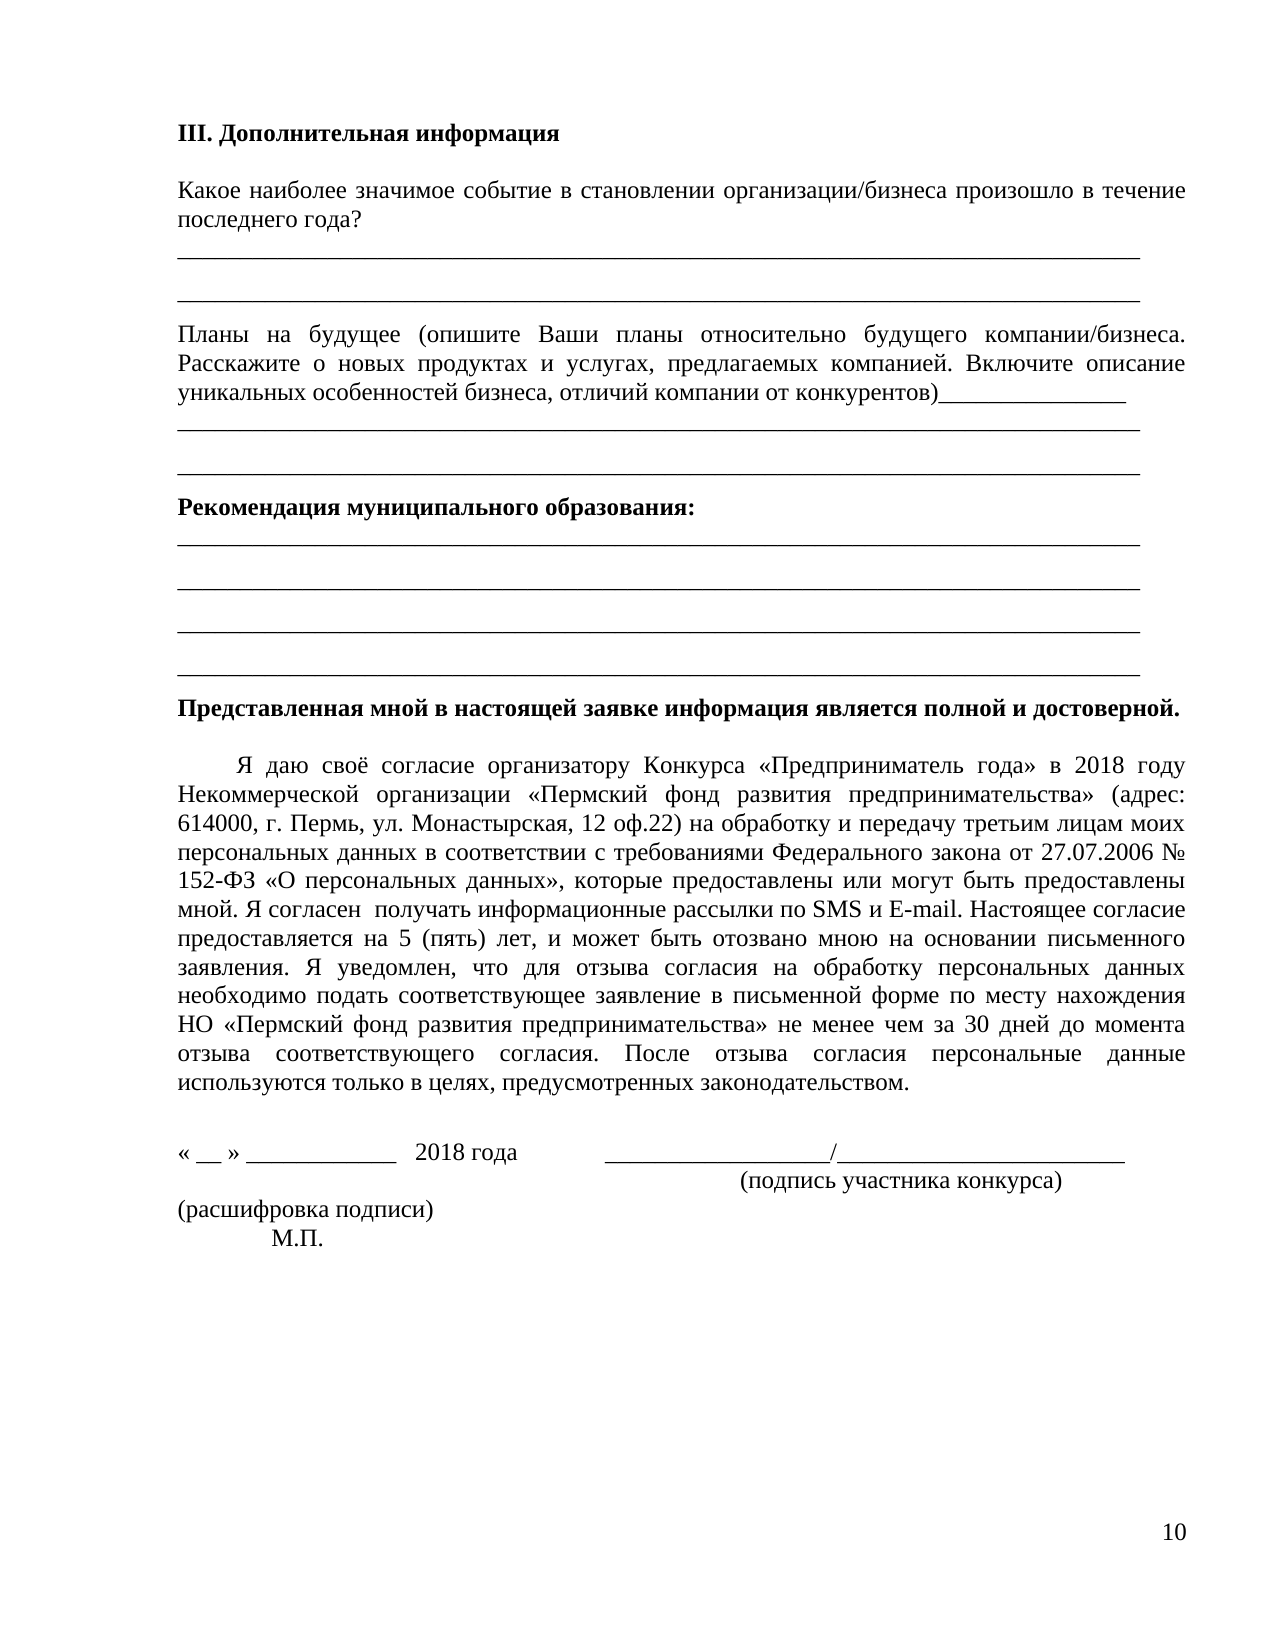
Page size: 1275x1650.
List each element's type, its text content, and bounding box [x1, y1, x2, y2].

text « __ » ____________ 2018 года __________________/_______________________ [177, 1137, 1186, 1166]
text Я даю своё согласие организатору Конкурса «Предприниматель года» в 2018 году Некоммерческой организации «Пермский фонд развития предпринимательства» (адрес: 614000, г. Пермь, ул. Монастырская, 12 оф.22) на обработку и передачу третьим лицам моих персональных данных в соответствии с требованиями Федерального закона от 27.07.2006 № 152-ФЗ «О персональных данных», которые предоставлены или могут быть предоставлены мной. Я согласен получать информационные рассылки по SMS и E-mail. Настоящее согласие предоставляется на 5 (пять) лет, и может быть отозвано мною на основании письменного заявления. Я уведомлен, что для отзыва согласия на обработку персональных данных необходимо подать соответствующее заявление в письменной форме по месту нахождения НО «Пермский фонд развития предпринимательства» не менее чем за 30 дней до момента отзыва соответствующего согласия. После отзыва согласия персональные данные используются только в целях, предусмотренных законодательством. [177, 751, 1186, 1096]
text _____________________________________________________________________________ [177, 276, 1186, 305]
text М.П. [177, 1223, 1186, 1252]
text (подпись участника конкурса) (расшифровка подписи) [177, 1166, 1186, 1223]
text _____________________________________________________________________________ [177, 564, 1186, 592]
text _____________________________________________________________________________ [177, 233, 1186, 262]
text III. Дополнительная информация [177, 118, 1186, 147]
list Представленная мной в настоящей заявке информация является полной и достоверной. [177, 693, 1186, 722]
text _____________________________________________________________________________ [177, 650, 1186, 679]
text Планы на будущее (опишите Ваши планы относительно будущего компании/бизнеса. Расскажите о новых продуктах и услугах, предлагаемых компанией. Включите описание уникальных особенностей бизнеса, отличий компании от конкурентов)_______________ [177, 319, 1186, 406]
list Какое наиболее значимое событие в становлении организации/бизнеса произошло в течение последнего года? [177, 176, 1186, 233]
text _____________________________________________________________________________ [177, 406, 1186, 434]
text _____________________________________________________________________________ [177, 449, 1186, 477]
text _____________________________________________________________________________ [177, 521, 1186, 549]
list Рекомендация муниципального образования: [177, 492, 1186, 521]
text _____________________________________________________________________________ [177, 607, 1186, 636]
